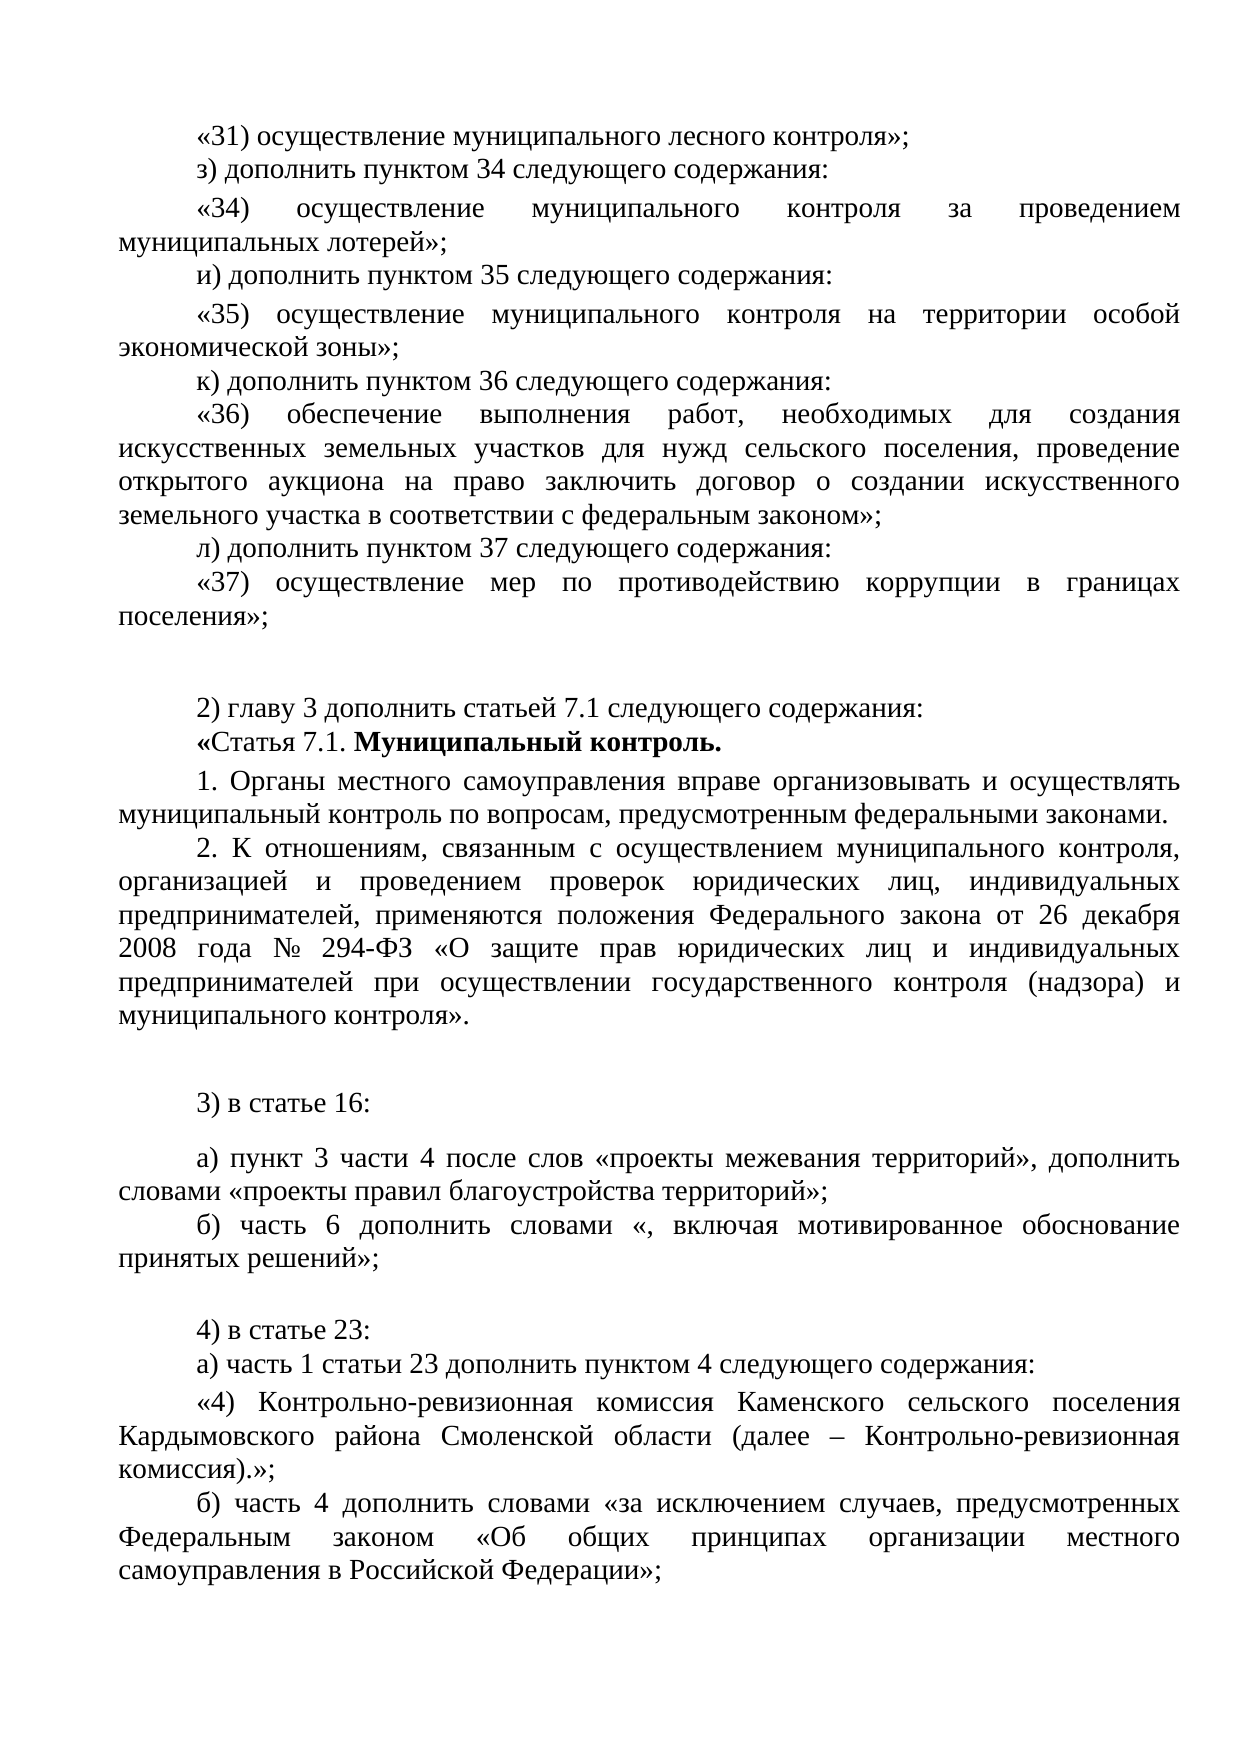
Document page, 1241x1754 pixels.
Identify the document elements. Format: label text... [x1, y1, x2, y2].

text «Статья 7.1. Муниципальный контроль. [118, 724, 1181, 758]
text к) дополнить пунктом 36 следующего содержания: [118, 363, 1181, 396]
text «36) обеспечение выполнения работ, необходимых для создания искусственных земельных участков для нужд сельского поселения, проведение открытого аукциона на право заключить договор о создании искусственного земельного участка в соответствии с федеральным законом»; [118, 396, 1181, 531]
text «37) осуществление мер по противодействию коррупции в границах поселения»; [118, 564, 1181, 631]
text «4) Контрольно-ревизионная комиссия Каменского сельского поселения Кардымовского района Смоленской области (далее – Контрольно-ревизионная комиссия).»; [118, 1384, 1181, 1485]
text а) пункт 3 части 4 после слов «проекты межевания территорий», дополнить словами «проекты правил благоустройства территорий»; [118, 1140, 1181, 1207]
text 2. К отношениям, связанным с осуществлением муниципального контроля, организацией и проведением проверок юридических лиц, индивидуальных предпринимателей, применяются положения Федерального закона от 26 декабря 2008 года № 294-ФЗ «О защите прав юридических лиц и индивидуальных предпринимателей при осуществлении государственного контроля (надзора) и муниципального контроля». [118, 830, 1181, 1031]
text 1. Органы местного самоуправления вправе организовывать и осуществлять муниципальный контроль по вопросам, предусмотренным федеральными законами. [118, 763, 1181, 830]
text з) дополнить пунктом 34 следующего содержания: [118, 152, 1181, 185]
text «31) осуществление муниципального лесного контроля»; [118, 118, 1181, 152]
text а) часть 1 статьи 23 дополнить пунктом 4 следующего содержания: [118, 1346, 1181, 1379]
text и) дополнить пунктом 35 следующего содержания: [118, 257, 1181, 291]
text 4) в статье 23: [118, 1312, 1181, 1346]
text б) часть 6 дополнить словами «, включая мотивированное обоснование принятых решений»; [118, 1207, 1181, 1274]
text 3) в статье 16: [118, 1085, 1181, 1119]
text «35) осуществление муниципального контроля на территории особой экономической зоны»; [118, 296, 1181, 363]
text л) дополнить пунктом 37 следующего содержания: [118, 531, 1181, 564]
text 2) главу 3 дополнить статьей 7.1 следующего содержания: [118, 691, 1181, 724]
text «34) осуществление муниципального контроля за проведением муниципальных лотерей»; [118, 190, 1181, 257]
text б) часть 4 дополнить словами «за исключением случаев, предусмотренных Федеральным законом «Об общих принципах организации местного самоуправления в Российской Федерации»; [118, 1485, 1181, 1586]
